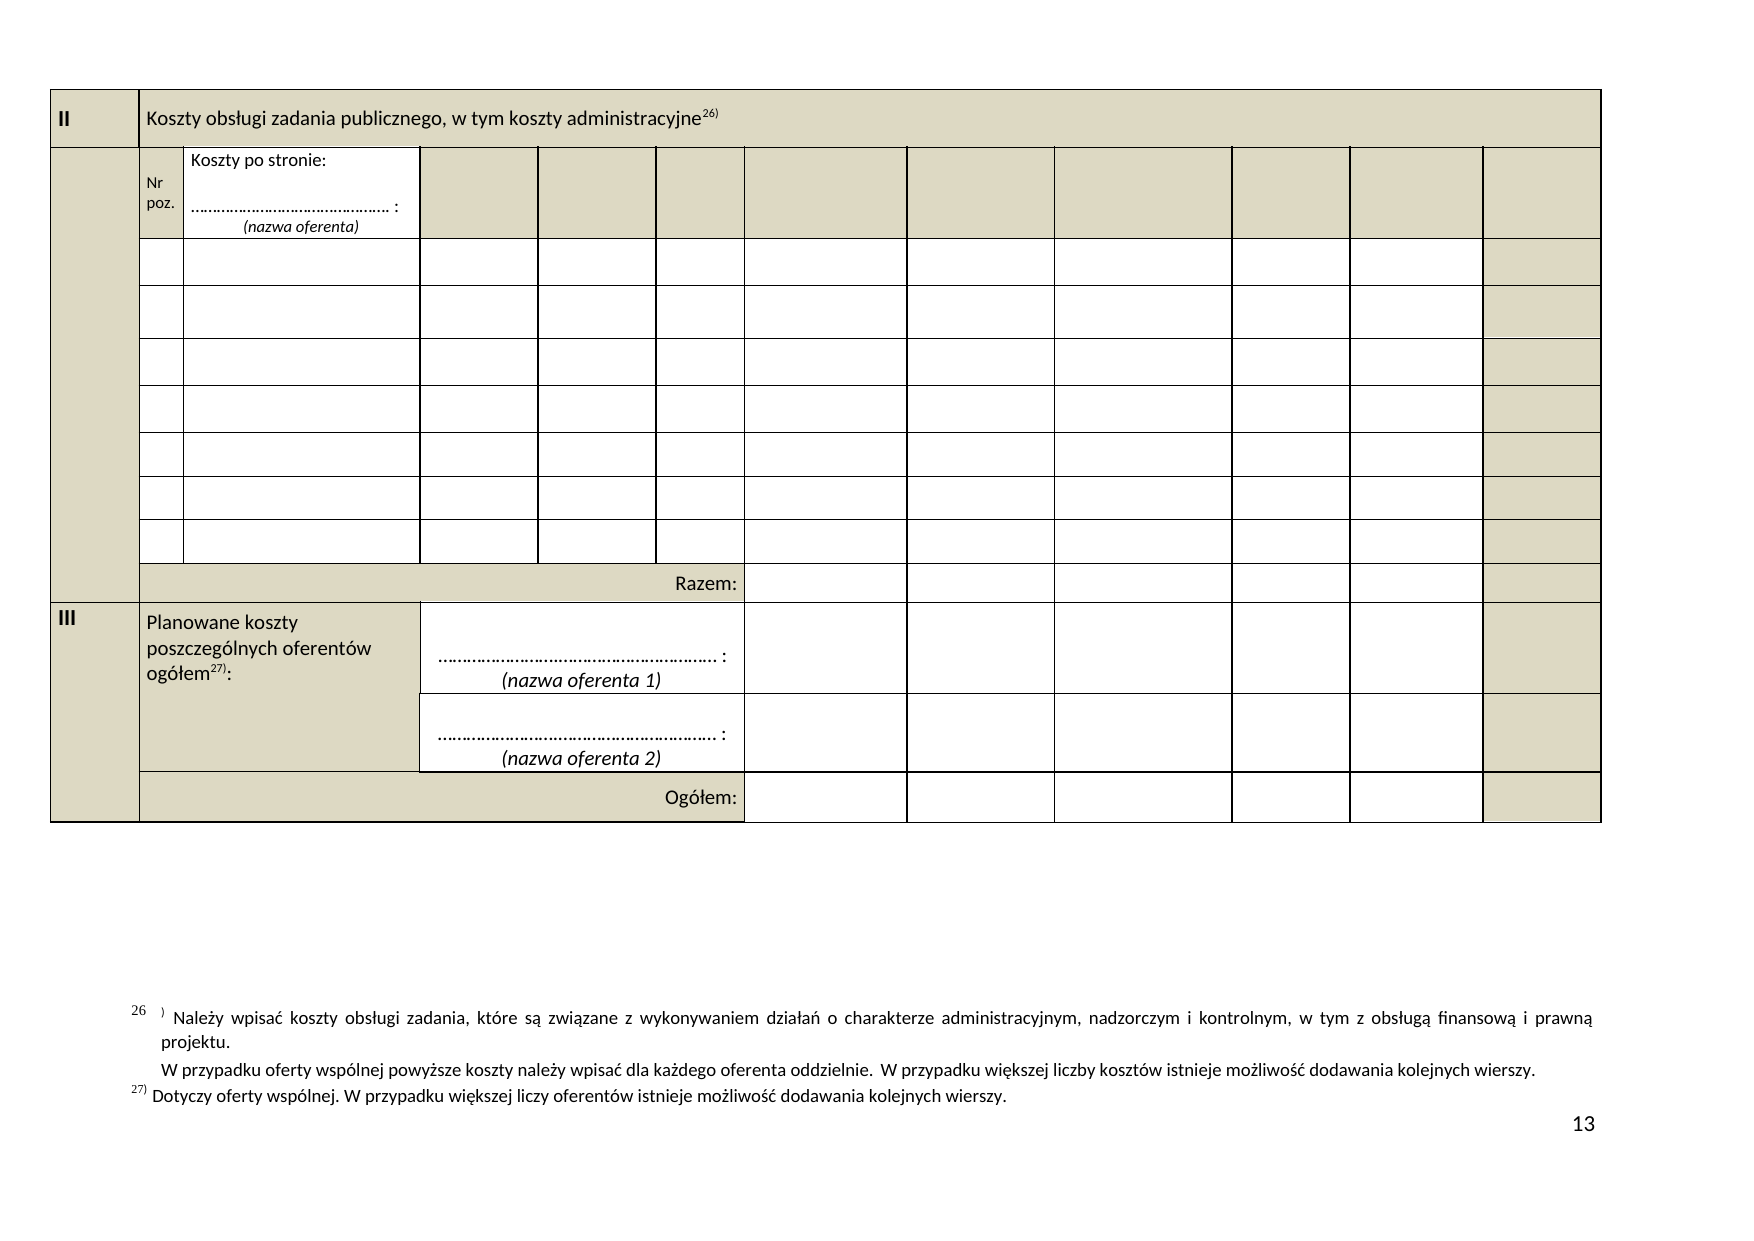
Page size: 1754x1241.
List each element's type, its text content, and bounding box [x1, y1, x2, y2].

table_cell [421, 286, 537, 337]
table_cell [1484, 339, 1600, 385]
table_cell [1484, 564, 1600, 601]
table_cell [1233, 694, 1349, 771]
table_cell [657, 433, 744, 476]
table_cell [184, 239, 191, 285]
table_cell [1055, 386, 1231, 432]
table_cell [908, 477, 1054, 519]
table_cell [745, 239, 906, 285]
table_cell [51, 148, 139, 601]
table_cell Ogółem: [140, 772, 744, 821]
table_cell [745, 286, 906, 337]
table_cell [1055, 433, 1231, 476]
table_cell [1484, 286, 1600, 337]
table_cell [539, 477, 655, 519]
table_cell [1351, 564, 1482, 601]
table_cell [908, 339, 1054, 385]
table_cell [745, 603, 906, 693]
table_cell [1351, 339, 1482, 385]
table_cell [1055, 477, 1231, 519]
table_cell [421, 477, 537, 519]
table_cell [745, 148, 906, 238]
table_cell [1233, 148, 1349, 238]
table_cell [1484, 520, 1600, 563]
table_cell [1351, 694, 1482, 771]
table_cell [184, 386, 191, 432]
table_cell [412, 339, 419, 385]
table_cell [1055, 603, 1231, 693]
table_cell [1233, 239, 1349, 285]
table_cell [412, 386, 419, 432]
table_cell [1233, 477, 1349, 519]
table_cell Razem: [140, 564, 744, 601]
table_cell [1055, 773, 1231, 821]
table_cell [539, 286, 655, 337]
table_cell [1484, 603, 1600, 693]
table_cell [745, 339, 906, 385]
table_cell [657, 239, 744, 285]
table_cell [421, 386, 537, 432]
table_cell [1055, 339, 1231, 385]
table_cell [1233, 286, 1349, 337]
table_cell [140, 693, 419, 771]
table_cell [657, 286, 744, 337]
table_cell [1233, 339, 1349, 385]
table_cell [1055, 520, 1231, 563]
table_cell [657, 386, 744, 432]
table_cell [140, 520, 183, 563]
table_cell Koszty obsługi zadania publicznego, w tym koszty administracyjne) [140, 90, 1600, 146]
table_cell [745, 477, 906, 519]
table_cell [184, 477, 419, 519]
table_cell [1484, 694, 1600, 771]
table_cell [745, 433, 906, 476]
table_cell [184, 286, 419, 337]
table_cell [908, 386, 1054, 432]
table_cell [1233, 386, 1349, 432]
table_cell [51, 771, 139, 821]
table_cell [184, 520, 419, 563]
table_cell [140, 286, 183, 337]
table_cell [745, 773, 906, 821]
table_cell [1351, 520, 1482, 563]
table_cell [1484, 386, 1600, 432]
table_cell [1484, 148, 1600, 238]
table_cell [1233, 520, 1349, 563]
table_cell [908, 286, 1054, 337]
table_cell [421, 339, 537, 385]
table_cell [1055, 286, 1231, 337]
table_cell [539, 239, 655, 285]
table_cell [539, 148, 655, 238]
table_cell [1055, 564, 1231, 601]
table_cell [908, 694, 1054, 771]
table_cell [657, 148, 744, 238]
table_cell [1351, 148, 1482, 238]
table_cell [1484, 239, 1600, 285]
table_cell [1351, 773, 1482, 821]
table_cell [140, 339, 183, 385]
table_cell [1233, 433, 1349, 476]
table_cell [1484, 773, 1600, 821]
table_cell [1484, 477, 1600, 519]
table_cell [140, 386, 183, 432]
table_cell [1351, 386, 1482, 432]
table_cell [1351, 433, 1482, 476]
table_cell [657, 520, 744, 563]
table_cell Nr poz. [140, 148, 183, 238]
table_cell [908, 520, 1054, 563]
table_cell [1233, 603, 1349, 693]
table_cell [140, 239, 183, 285]
table_cell [1351, 286, 1482, 337]
table_cell [908, 564, 1054, 601]
table_cell II [51, 90, 138, 146]
table_cell [539, 520, 655, 563]
table_cell …………………….…………………………… : (nazwa oferenta 2) [420, 694, 744, 771]
table_cell [908, 433, 1054, 476]
table_cell [745, 694, 906, 771]
table_cell [1351, 477, 1482, 519]
table_cell [1233, 773, 1349, 821]
table_cell [412, 239, 419, 285]
table_cell [421, 433, 537, 476]
table_cell [908, 148, 1054, 238]
table_cell [140, 433, 183, 476]
table_cell [539, 433, 655, 476]
table_cell Koszty po stronie: ………………………………………. : (nazwa oferenta) [184, 148, 419, 238]
table_cell [1055, 148, 1231, 238]
table_cell [421, 239, 537, 285]
table_cell [657, 477, 744, 519]
table_cell [1055, 239, 1231, 285]
table_cell [1055, 694, 1231, 771]
table_cell [140, 477, 183, 519]
table_cell [421, 148, 537, 238]
table_cell [1351, 603, 1482, 693]
table_cell III [51, 603, 139, 771]
table_cell Planowane koszty poszczególnych oferentów ogółem): [140, 603, 420, 693]
table_cell [745, 386, 906, 432]
table_cell [421, 520, 537, 563]
table_cell [539, 339, 655, 385]
table_cell [908, 773, 1054, 821]
table_cell [184, 339, 191, 385]
table_cell [745, 520, 906, 563]
table_cell [1351, 239, 1482, 285]
table_cell [908, 239, 1054, 285]
table_cell [1484, 433, 1600, 476]
table_cell [745, 564, 906, 601]
table_cell [657, 339, 744, 385]
table_cell [1233, 564, 1349, 601]
table_cell …………………….…………………………… : (nazwa oferenta 1) [421, 603, 744, 693]
table_cell [184, 433, 419, 476]
table_cell [539, 386, 655, 432]
table_cell [908, 603, 1054, 693]
